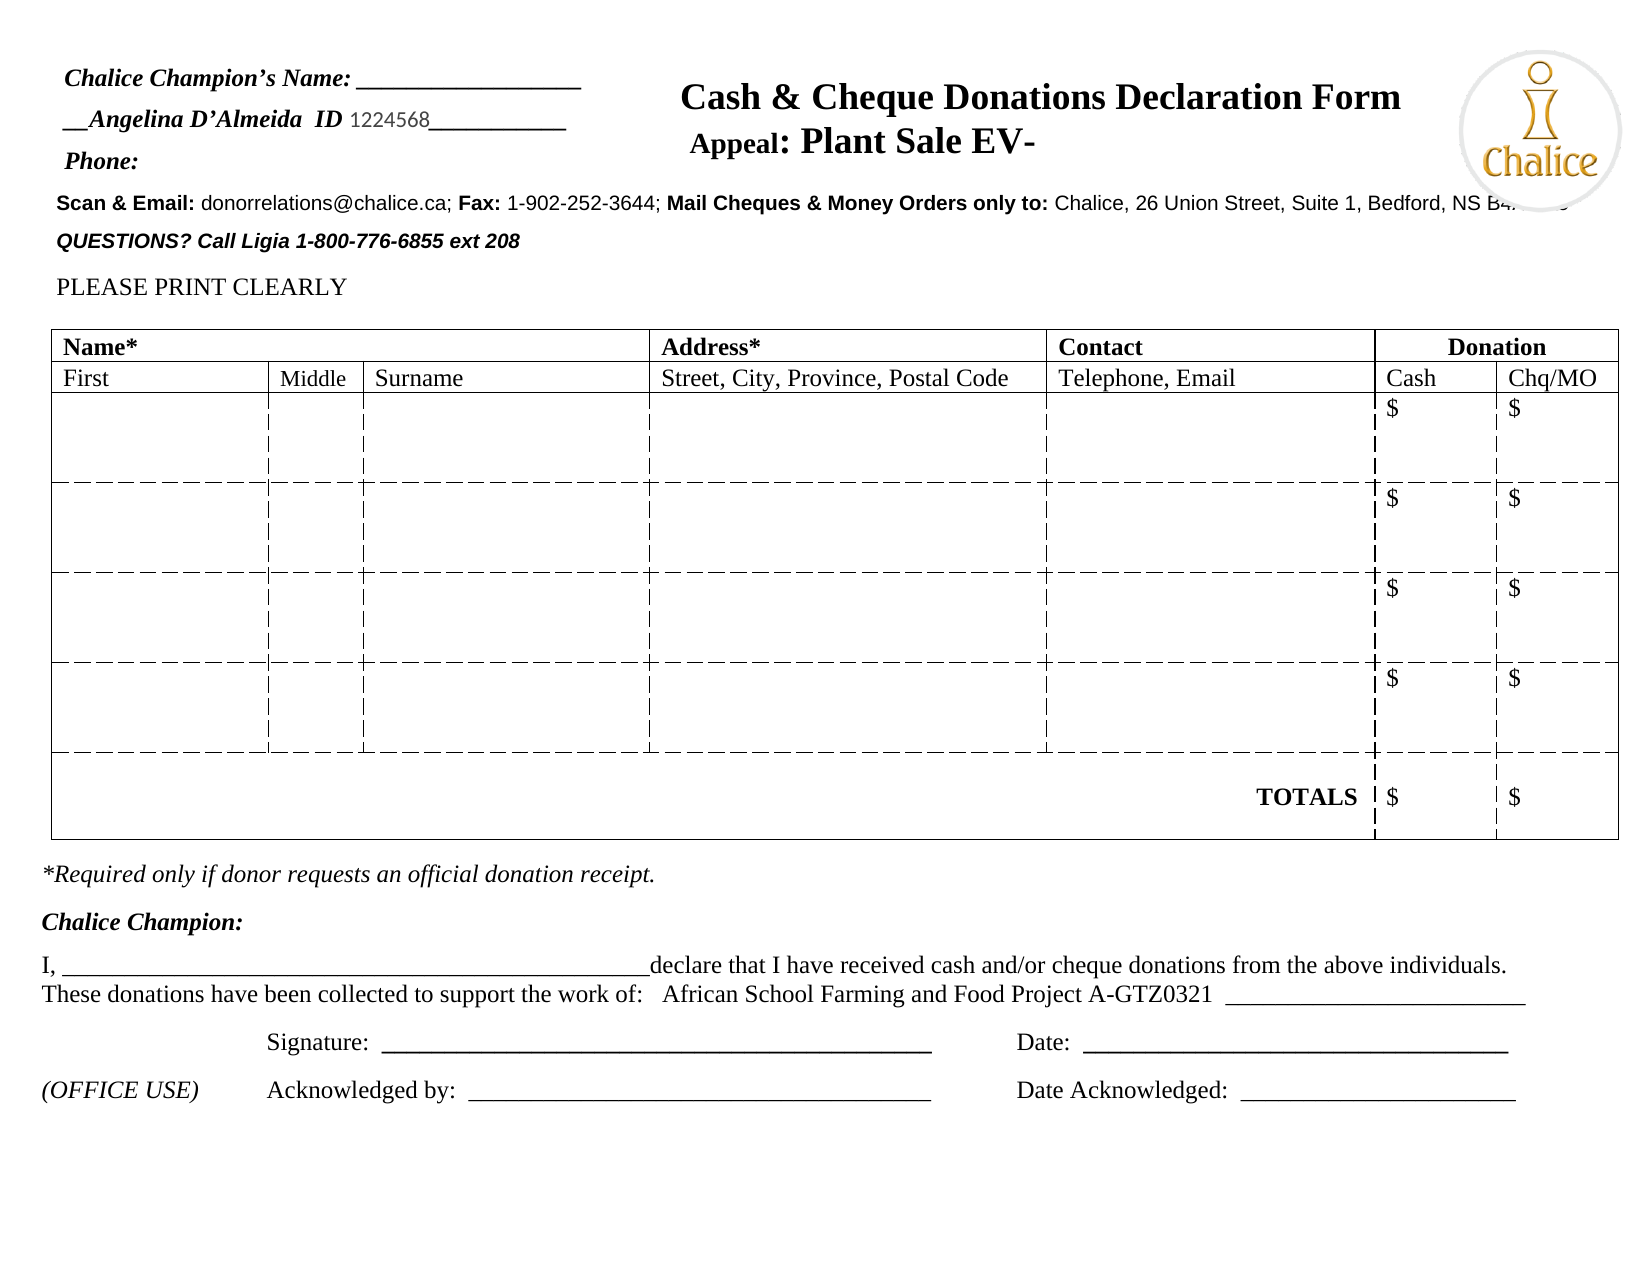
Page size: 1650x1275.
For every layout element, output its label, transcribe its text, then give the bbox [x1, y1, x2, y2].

table_header Contact [1047, 330, 1374, 361]
table_cell $ [1375, 393, 1497, 482]
table_header Address* [650, 330, 1046, 361]
table_cell [269, 572, 363, 662]
table_cell [52, 572, 269, 662]
table_cell [650, 482, 1047, 572]
text Chalice Champion: [41, 907, 1609, 936]
text These donations have been collected to support the work of: African School Farming and Food Project A-GTZ0321 ________________________ [41, 979, 1609, 1008]
table_header Name* [52, 330, 649, 361]
text (OFFICE USE) Acknowledged by: _____________________________________ Date Acknowledged: ______________________ [41, 1075, 1609, 1104]
table_cell TOTALS [52, 752, 1375, 839]
text *Required only if donor requests an official donation receipt. [41, 859, 1609, 888]
table_cell [1047, 393, 1375, 482]
table_cell [650, 572, 1047, 662]
text Scan & Email: donorrelations@chalice.ca; Fax: 1-902-252-3644; Mail Cheques & Money Orders only to: Chalice, 26 Union Street, Suite 1, Bedford, NS B4A 2B5 [56, 190, 1451, 214]
table_cell $ [1497, 482, 1618, 572]
table_cell $ [1497, 662, 1618, 752]
table_cell $ [1497, 572, 1618, 662]
table_cell [1047, 662, 1375, 752]
table_cell [650, 662, 1047, 752]
table_cell $ [1375, 482, 1497, 572]
text QUESTIONS? Call Ligia 1-800-776-6855 ext 208 [56, 229, 1609, 253]
table_cell [363, 393, 650, 482]
table_cell $ [1497, 752, 1618, 839]
text I, _______________________________________________declare that I have received cash and/or cheque donations from the above individuals. [41, 950, 1609, 979]
text Appeal: Plant Sale EV- [608, 118, 1451, 161]
table_cell [52, 662, 269, 752]
table_cell [1047, 572, 1375, 662]
table_cell Cash [1376, 362, 1496, 392]
table_cell Middle [269, 362, 363, 392]
table_cell Street, City, Province, Postal Code [650, 362, 1046, 392]
table_cell $ [1375, 752, 1497, 839]
table_cell [52, 393, 269, 482]
table_cell [269, 662, 363, 752]
table_cell Chq/MO [1497, 362, 1618, 392]
text PLEASE PRINT CLEARLY [56, 272, 1609, 301]
table_cell [269, 482, 363, 572]
text Signature: ____________________________________________ Date: __________________________________ [191, 1027, 1609, 1056]
table_cell [650, 393, 1047, 482]
table_cell $ [1497, 393, 1618, 482]
table_cell [269, 393, 363, 482]
table_cell [363, 482, 650, 572]
table_cell [363, 662, 650, 752]
text Cash & Cheque Donations Declaration Form [608, 75, 1451, 118]
table_cell First [52, 362, 268, 392]
picture [1451, 42, 1629, 219]
table_cell [363, 572, 650, 662]
table_cell Surname [364, 362, 649, 392]
table_header Donation [1376, 330, 1618, 361]
table_cell $ [1375, 572, 1497, 662]
table_cell $ [1375, 662, 1497, 752]
table_cell Telephone, Email [1047, 362, 1374, 392]
table_cell [52, 482, 269, 572]
table_cell [1047, 482, 1375, 572]
